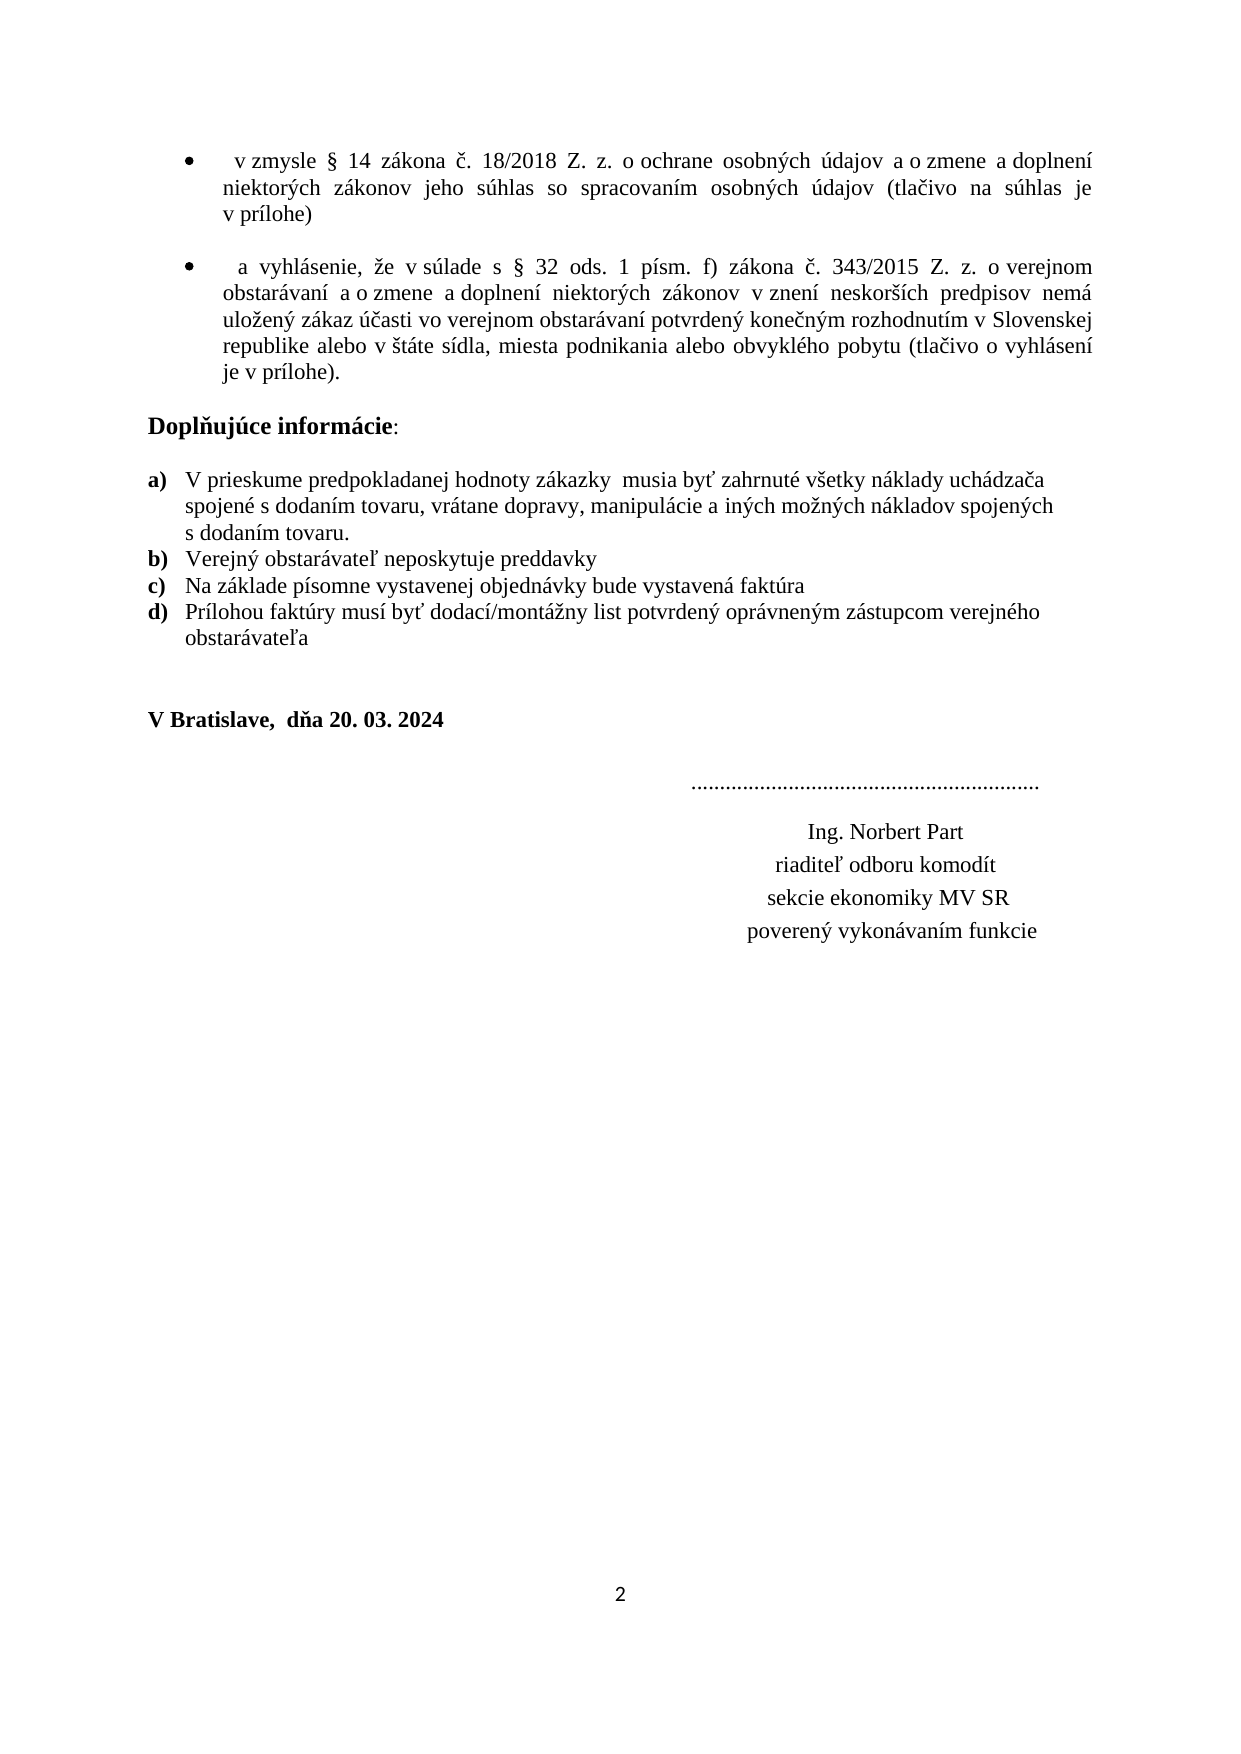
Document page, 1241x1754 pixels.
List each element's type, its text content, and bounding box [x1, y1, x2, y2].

list Verejný obstarávateľ neposkytuje preddavky [148, 545, 1093, 572]
list Na základe písomne vystavenej objednávky bude vystavená faktúra [148, 572, 1093, 598]
text sekcie ekonomiky MV SR [148, 884, 1093, 910]
text Ing. Norbert Part [148, 818, 1093, 844]
list Prílohou faktúry musí byť dodací/montážny list potvrdený oprávneným zástupcom verejného obstarávateľa [148, 598, 1093, 651]
list V prieskume predpokladanej hodnoty zákazky musia byť zahrnuté všetky náklady uchádzača spojené s dodaním tovaru, vrátane dopravy, manipulácie a iných možných nákladov spojených s dodaním tovaru. [148, 466, 1093, 545]
text poverený vykonávaním funkcie [148, 917, 1093, 943]
text ............................................................. [148, 768, 1093, 795]
text riaditeľ odboru komodít [148, 851, 1093, 877]
list a vyhlásenie, že v súlade s § 32 ods. 1 písm. f) zákona č. 343/2015 Z. z. o verejnom obstarávaní a o zmene a doplnení niektorých zákonov v znení neskorších predpisov nemá uložený zákaz účasti vo verejnom obstarávaní potvrdený konečným rozhodnutím v Slovenskej republike alebo v štáte sídla, miesta podnikania alebo obvyklého pobytu (tlačivo o vyhlásení je v prílohe). [185, 253, 1093, 385]
text Doplňujúce informácie: [148, 411, 1093, 440]
list v zmysle § 14 zákona č. 18/2018 Z. z. o ochrane osobných údajov a o zmene a doplnení niektorých zákonov jeho súhlas so spracovaním osobných údajov (tlačivo na súhlas je v prílohe) [185, 148, 1093, 227]
text V Bratislave, dňa 20. 03. 2024 [148, 706, 1093, 733]
